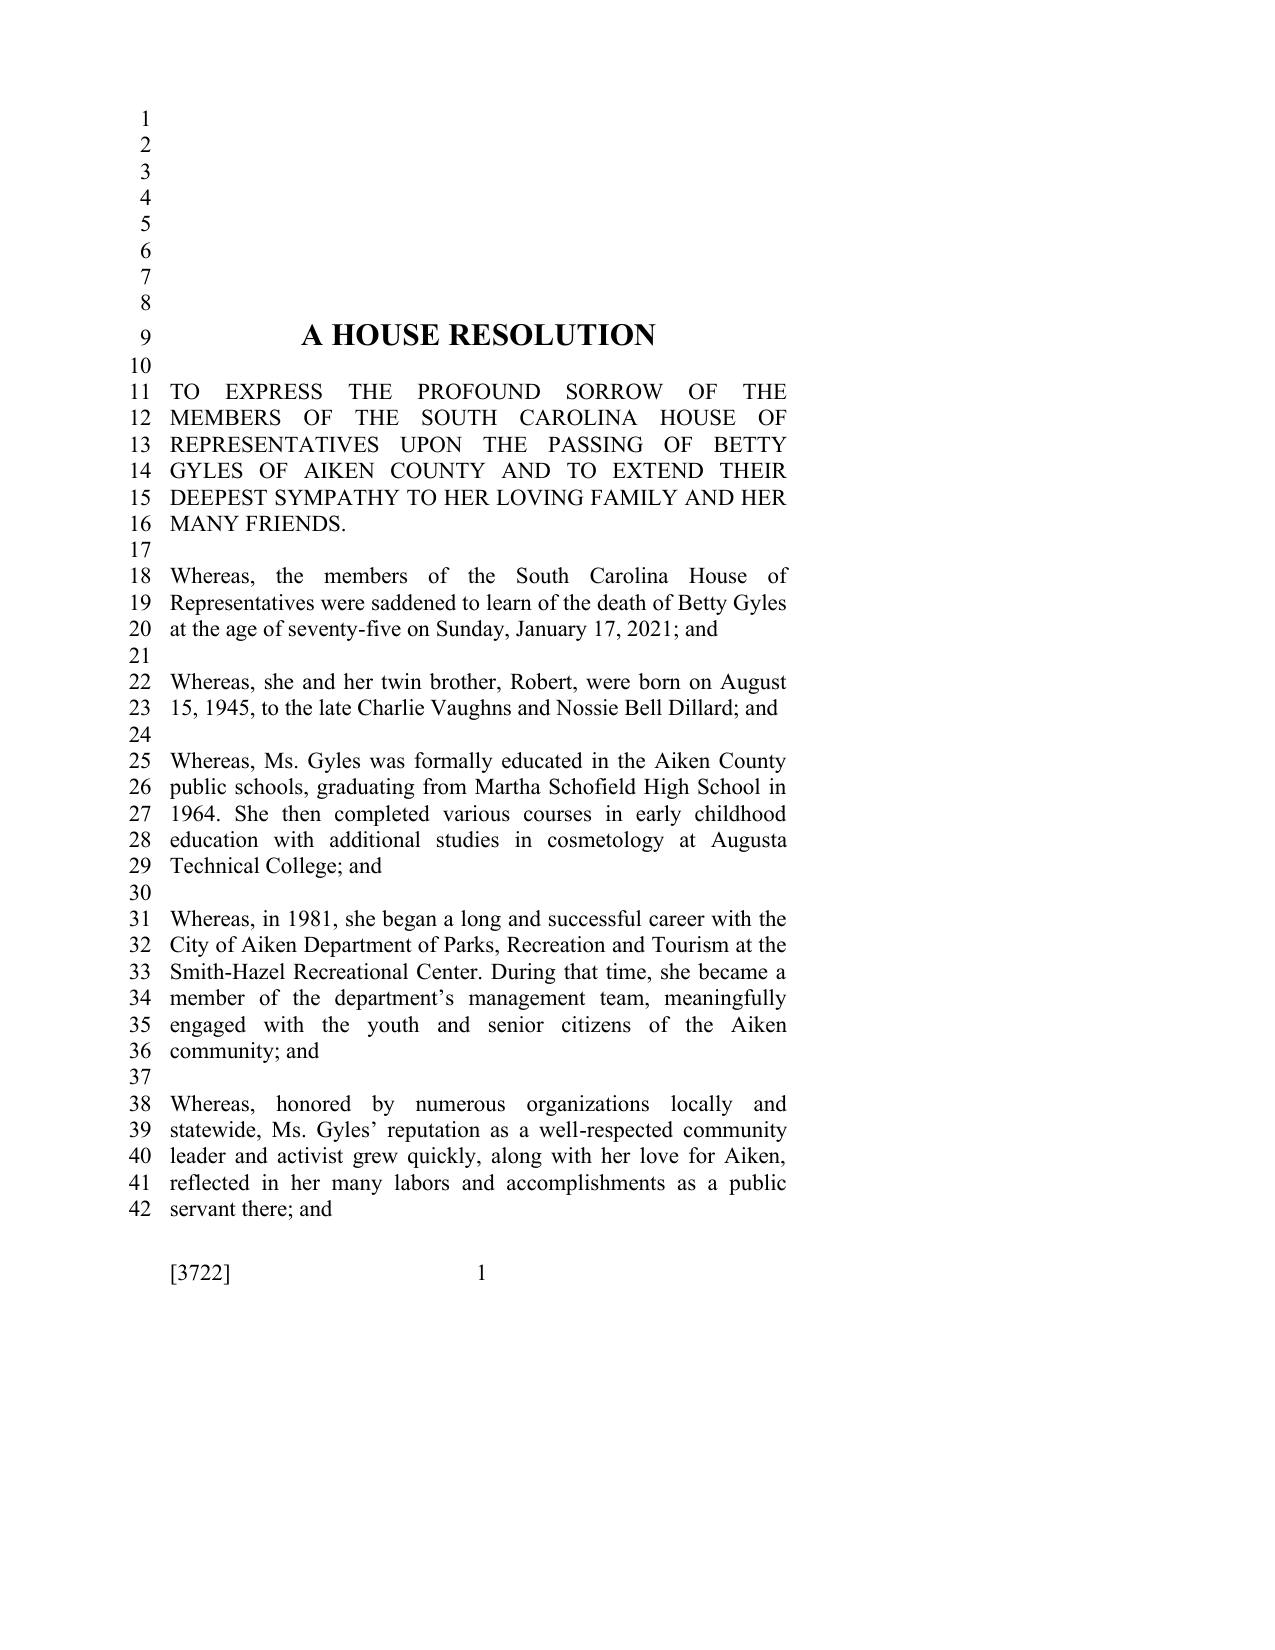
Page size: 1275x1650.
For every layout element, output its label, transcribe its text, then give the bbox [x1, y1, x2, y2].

text A HOUSE RESOLUTION [169, 316, 787, 352]
text Whereas, she and her twin brother, Robert, were born on August 15, 1945, to the late Charlie Vaughns and Nossie Bell Dillard; and [169, 668, 787, 721]
text TO EXPRESS THE PROFOUND SORROW OF THE MEMBERS OF THE SOUTH CAROLINA HOUSE OF REPRESENTATIVES UPON THE PASSING OF BETTY GYLES OF AIKEN COUNTY AND TO EXTEND THEIR DEEPEST SYMPATHY TO HER LOVING FAMILY AND HER MANY FRIENDS. [169, 378, 787, 536]
text Whereas, honored by numerous organizations locally and statewide, Ms. Gyles’ reputation as a well-respected community leader and activist grew quickly, along with her love for Aiken, reflected in her many labors and accomplishments as a public servant there; and [169, 1090, 787, 1221]
text Whereas, in 1981, she began a long and successful career with the City of Aiken Department of Parks, Recreation and Tourism at the Smith-Hazel Recreational Center. During that time, she became a member of the department’s management team, meaningfully engaged with the youth and senior citizens of the Aiken community; and [169, 905, 787, 1063]
text Whereas, the members of the South Carolina House of Representatives were saddened to learn of the death of Betty Gyles at the age of seventy-five on Sunday, January 17, 2021; and [169, 563, 787, 642]
text Whereas, Ms. Gyles was formally educated in the Aiken County public schools, graduating from Martha Schofield High School in 1964. She then completed various courses in early childhood education with additional studies in cosmetology at Augusta Technical College; and [169, 747, 787, 879]
